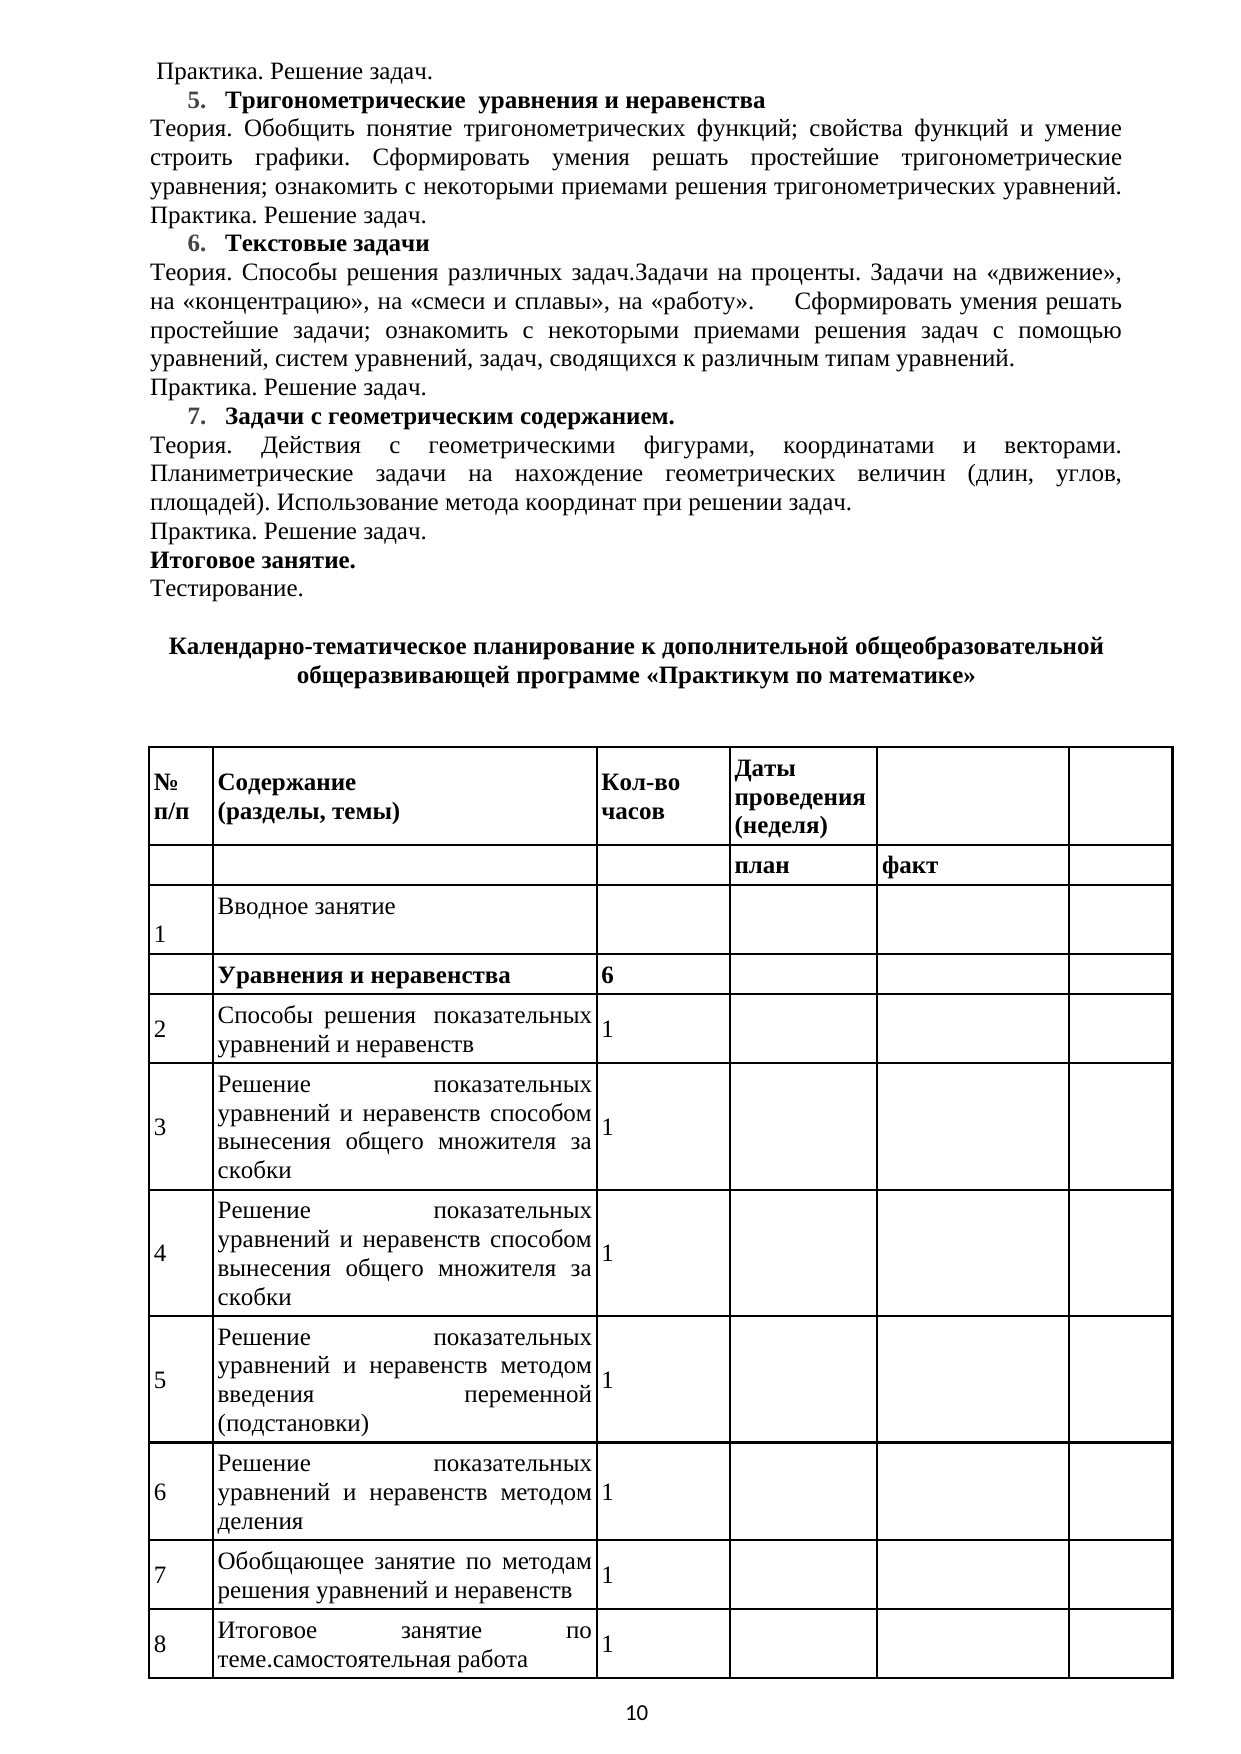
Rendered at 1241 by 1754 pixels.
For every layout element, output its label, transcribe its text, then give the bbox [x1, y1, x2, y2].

table_cell [731, 995, 876, 1062]
table_cell Итоговое занятие по теме.самостоятельная работа [214, 1610, 596, 1677]
table_cell 7 [150, 1541, 212, 1608]
table_cell [214, 846, 596, 884]
table_cell [731, 1541, 876, 1608]
table_cell [731, 886, 876, 953]
table_cell [878, 1444, 1068, 1539]
table_cell [878, 1191, 1068, 1315]
table_cell [1070, 995, 1171, 1062]
table_cell [731, 1191, 876, 1315]
text Теория. Действия с геометрическими фигурами, координатами и векторами. Планиметрические задачи на нахождение геометрических величин (длин, углов, площадей). Использование метода координат при решении задач. [150, 430, 1123, 516]
table_cell план [731, 846, 876, 884]
table_cell [1070, 1191, 1171, 1315]
text Практика. Решение задач. [150, 516, 1123, 545]
table_cell Решение показательных уравнений и неравенств способом вынесения общего множителя за скобки [214, 1191, 596, 1315]
table_cell 6 [598, 955, 729, 993]
table_cell Решение показательных уравнений и неравенств способом вынесения общего множителя за скобки [214, 1064, 596, 1188]
table_header № п/п [150, 748, 212, 844]
table_cell Вводное занятие [214, 886, 596, 953]
table_cell 1 [598, 1064, 729, 1188]
table_cell [1070, 846, 1171, 884]
table_cell Обобщающее занятие по методам решения уравнений и неравенств [214, 1541, 596, 1608]
table_cell 3 [150, 1064, 212, 1188]
table_cell [1070, 1610, 1171, 1677]
table_cell 1 [150, 886, 212, 953]
table_cell 1 [598, 995, 729, 1062]
text Теория. Обобщить понятие тригонометрических функций; свойства функций и умение строить графики. Сформировать умения решать простейшие тригонометрические уравнения; ознакомить с некоторыми приемами решения тригонометрических уравнений. Практика. Решение задач. [150, 113, 1123, 228]
text Календарно-тематическое планирование к дополнительной общеобразовательной общеразвивающей программе «Практикум по математике» [150, 631, 1123, 688]
table_header Кол-во часов [598, 748, 729, 844]
table_cell 4 [150, 1191, 212, 1315]
text Практика. Решение задач. [150, 372, 1123, 401]
table_cell [878, 955, 1068, 993]
list Задачи с геометрическим содержанием. [187, 401, 1123, 430]
table_cell Решение показательных уравнений и неравенств методом деления [214, 1444, 596, 1539]
table_cell 5 [150, 1317, 212, 1441]
list Тригонометрические уравнения и неравенства [187, 85, 1123, 113]
table_cell [150, 846, 212, 884]
table_cell [1070, 955, 1171, 993]
table_cell [1070, 886, 1171, 953]
table_cell факт [878, 846, 1068, 884]
table_cell [878, 1064, 1068, 1188]
table_header [1070, 748, 1171, 844]
text Теория. Способы решения различных задач.Задачи на проценты. Задачи на «движение», на «концентрацию», на «смеси и сплавы», на «работу». Сформировать умения решать простейшие задачи; ознакомить с некоторыми приемами решения задач с помощью уравнений, систем уравнений, задач, сводящихся к различным типам уравнений. [150, 257, 1123, 372]
table_cell [150, 955, 212, 993]
table_cell [878, 886, 1068, 953]
table_cell 1 [598, 1444, 729, 1539]
table_cell [878, 1541, 1068, 1608]
table_cell [598, 886, 729, 953]
table_cell 1 [598, 1610, 729, 1677]
table_cell 8 [150, 1610, 212, 1677]
table_cell [1070, 1317, 1171, 1441]
table_header [878, 748, 1068, 844]
table_cell [878, 1610, 1068, 1677]
text Итоговое занятие. [150, 545, 1123, 573]
table_cell 1 [598, 1541, 729, 1608]
table_cell 2 [150, 995, 212, 1062]
table_cell [731, 1610, 876, 1677]
table_cell [1070, 1444, 1171, 1539]
table_cell Решение показательных уравнений и неравенств методом введения переменной (подстановки) [214, 1317, 596, 1441]
table_cell Уравнения и неравенства [214, 955, 596, 993]
table_cell [731, 1444, 876, 1539]
table_cell [878, 995, 1068, 1062]
list Текстовые задачи [187, 228, 1123, 257]
table_cell [731, 1064, 876, 1188]
table_cell [878, 1317, 1068, 1441]
table_cell [1070, 1541, 1171, 1608]
table_header Содержание (разделы, темы) [214, 748, 596, 844]
table_cell [731, 955, 876, 993]
table_cell [598, 846, 729, 884]
text Тестирование. [150, 573, 1123, 602]
table_header Даты проведения (неделя) [731, 748, 876, 844]
table_cell 6 [150, 1444, 212, 1539]
table_cell Способы решения показательных уравнений и неравенств [214, 995, 596, 1062]
text Практика. Решение задач. [150, 56, 1123, 85]
table_cell 1 [598, 1317, 729, 1441]
table_cell [1070, 1064, 1171, 1188]
table_cell [731, 1317, 876, 1441]
table_cell 1 [598, 1191, 729, 1315]
